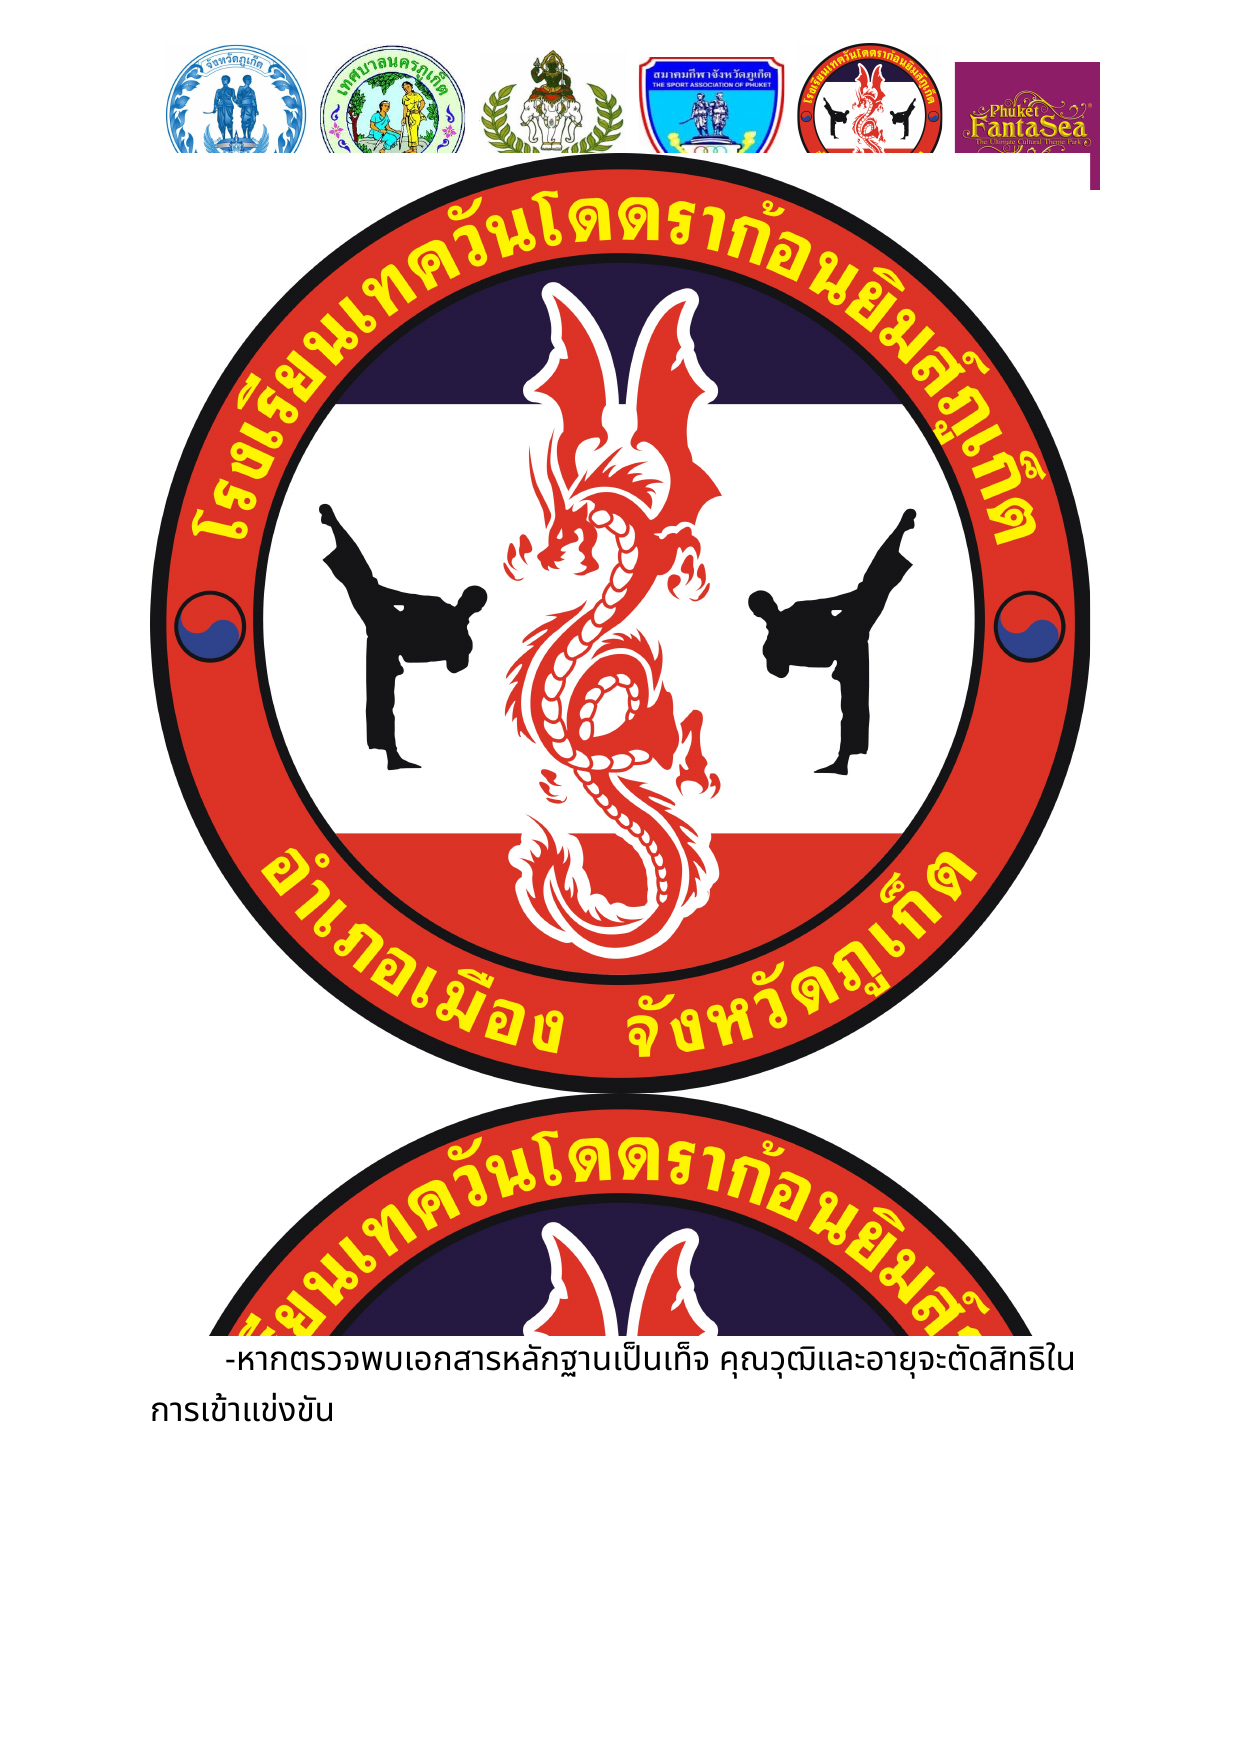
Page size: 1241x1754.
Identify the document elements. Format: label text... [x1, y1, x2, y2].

text -หากตรวจพบเอกสารหลักฐานเป็นเท็จ คุณวุฒิและอายุจะตัดสิทธิในการเข้าแข่งขัน [150, 1336, 1090, 1436]
picture [150, 43, 1100, 1336]
